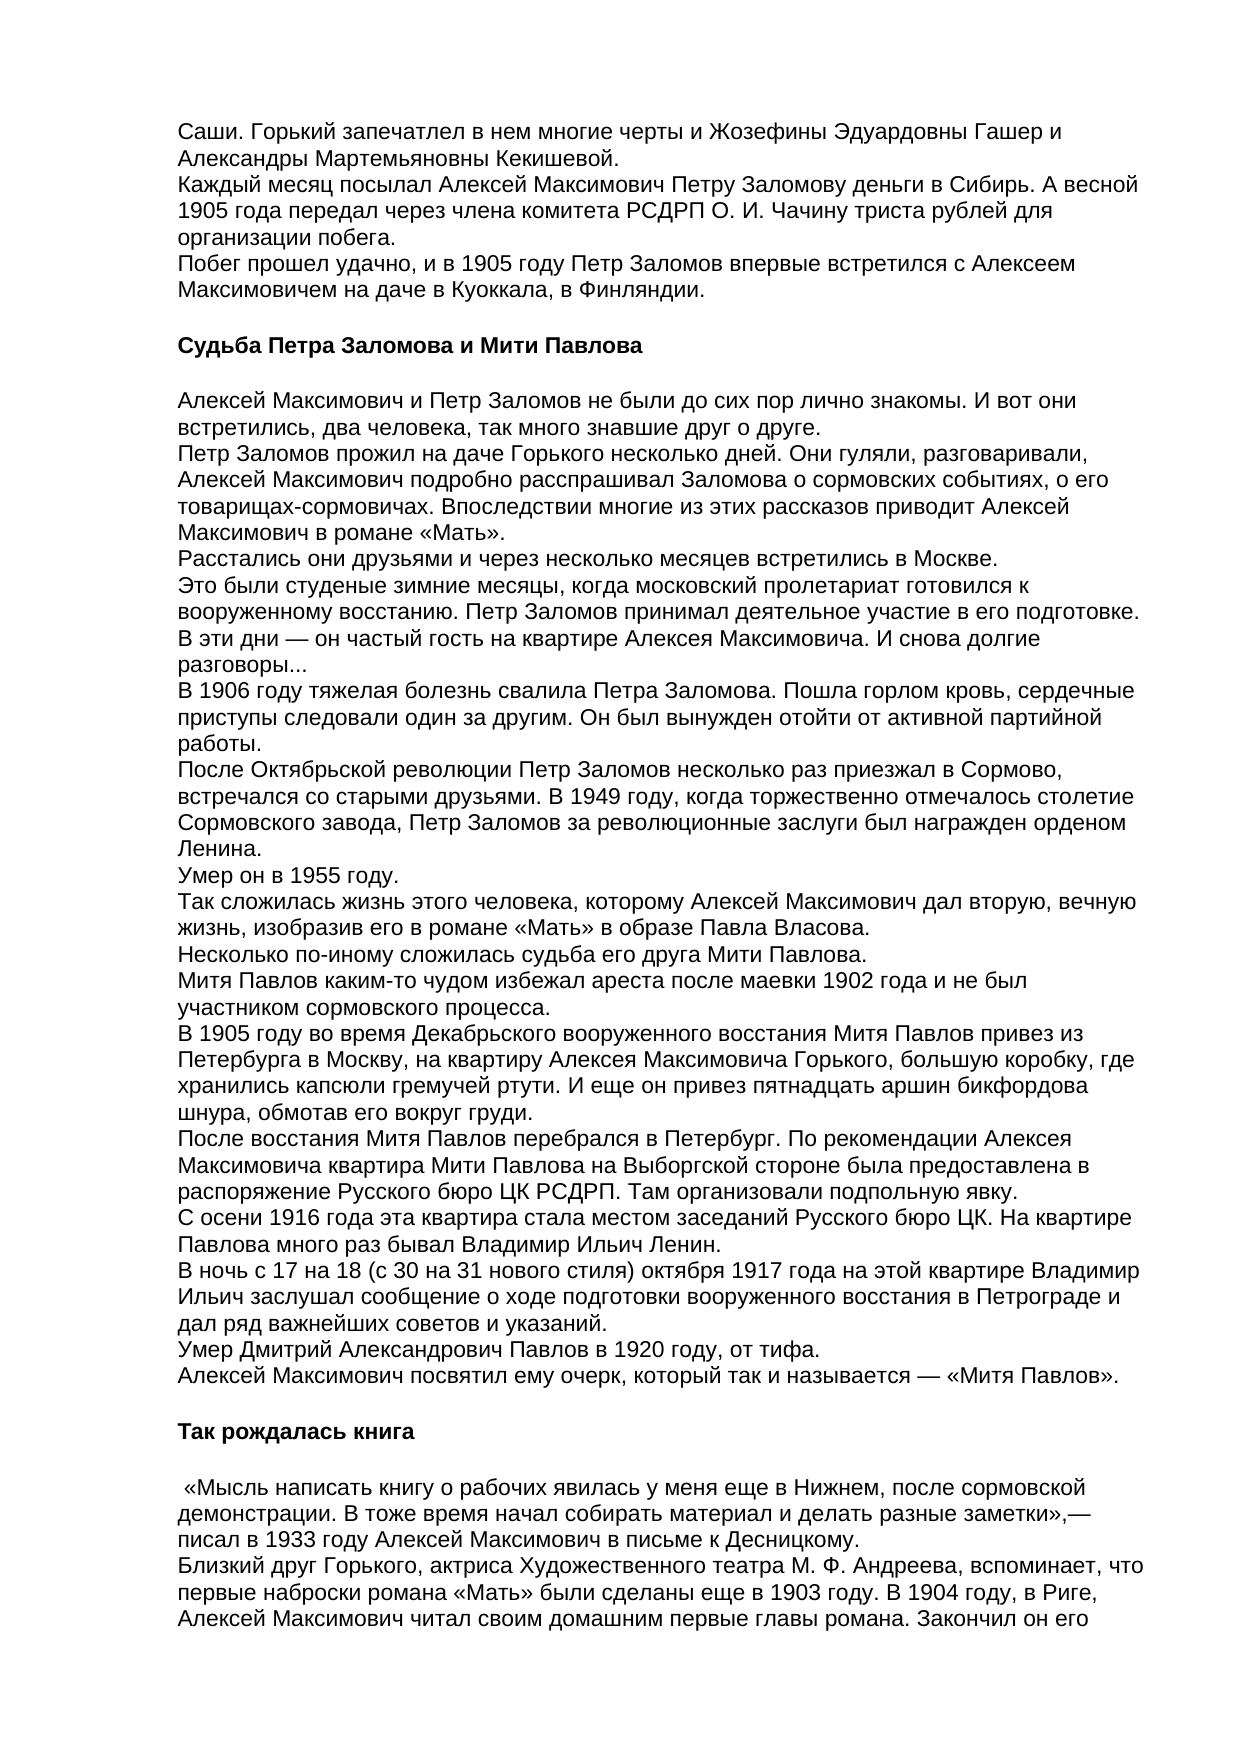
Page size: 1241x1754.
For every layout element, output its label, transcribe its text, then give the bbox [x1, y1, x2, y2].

text Так рождалась книга [177, 1418, 1152, 1444]
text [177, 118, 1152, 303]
text Судьба Петра Заломова и Мити Павлова [177, 332, 1152, 358]
text Алексей Максимович и Петр Заломов не были до сих пор лично знакомы. И вот они встретились, два человека, так много знавшие друг о друге. Петр Заломов прожил на даче Горького несколько дней. Они гуляли, разговаривали, Алексей Максимович подробно расспрашивал Заломова о сормовских событиях, о его товарищах-сормовичах. Впоследствии многие из этих рассказов приводит Алексей Максимович в романе «Мать». Расстались они друзьями и через несколько месяцев встретились в Москве. Это были студеные зимние месяцы, когда московский пролетариат готовился к вооруженному восстанию. Петр Заломов принимал деятельное участие в его подготовке. В эти дни — он частый гость на квартире Алексея Максимовича. И снова долгие разговоры... В 1906 году тяжелая болезнь свалила Петра Заломова. Пошла горлом кровь, сердечные приступы следовали один за другим. Он был вынужден отойти от активной партийной работы. После Октябрьской революции Петр Заломов несколько раз приезжал в Сормово, встречался со старыми друзьями. В 1949 году, когда торжественно отмечалось столетие Сормовского завода, Петр Заломов за революционные заслуги был награжден орденом Ленина. Умер он в 1955 году. Так сложилась жизнь этого человека, которому Алексей Максимович дал вторую, вечную жизнь, изобразив его в романе «Мать» в образе Павла Власова. Несколько по-иному сложилась судьба его друга Мити Павлова. Митя Павлов каким-то чудом избежал ареста после маевки 1902 года и не был участником сормовского процесса. В 1905 году во время Декабрьского вооруженного восстания Митя Павлов привез из Петербурга в Москву, на квартиру Алексея Максимовича Горького, большую коробку, где хранились капсюли гремучей ртути. И еще он привез пятнадцать аршин бикфордова шнура, обмотав его вокруг груди. После восстания Митя Павлов перебрался в Петербург. По рекомендации Алексея Максимовича квартира Мити Павлова на Выборгской стороне была предоставлена в распоряжение Русского бюро ЦК РСДРП. Там организовали подпольную явку. С осени 1916 года эта квартира стала местом заседаний Русского бюро ЦК. На квартире Павлова много раз бывал Владимир Ильич Ленин. В ночь с 17 на 18 (с 30 на 31 нового стиля) октября 1917 года на этой квартире Владимир Ильич заслушал сообщение о ходе подготовки вооруженного восстания в Петрограде и дал ряд важнейших советов и указаний. Умер Дмитрий Александрович Павлов в 1920 году, от тифа. Алексей Максимович посвятил ему очерк, который так и называется — «Митя Павлов». [177, 387, 1152, 1389]
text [177, 1473, 1152, 1632]
